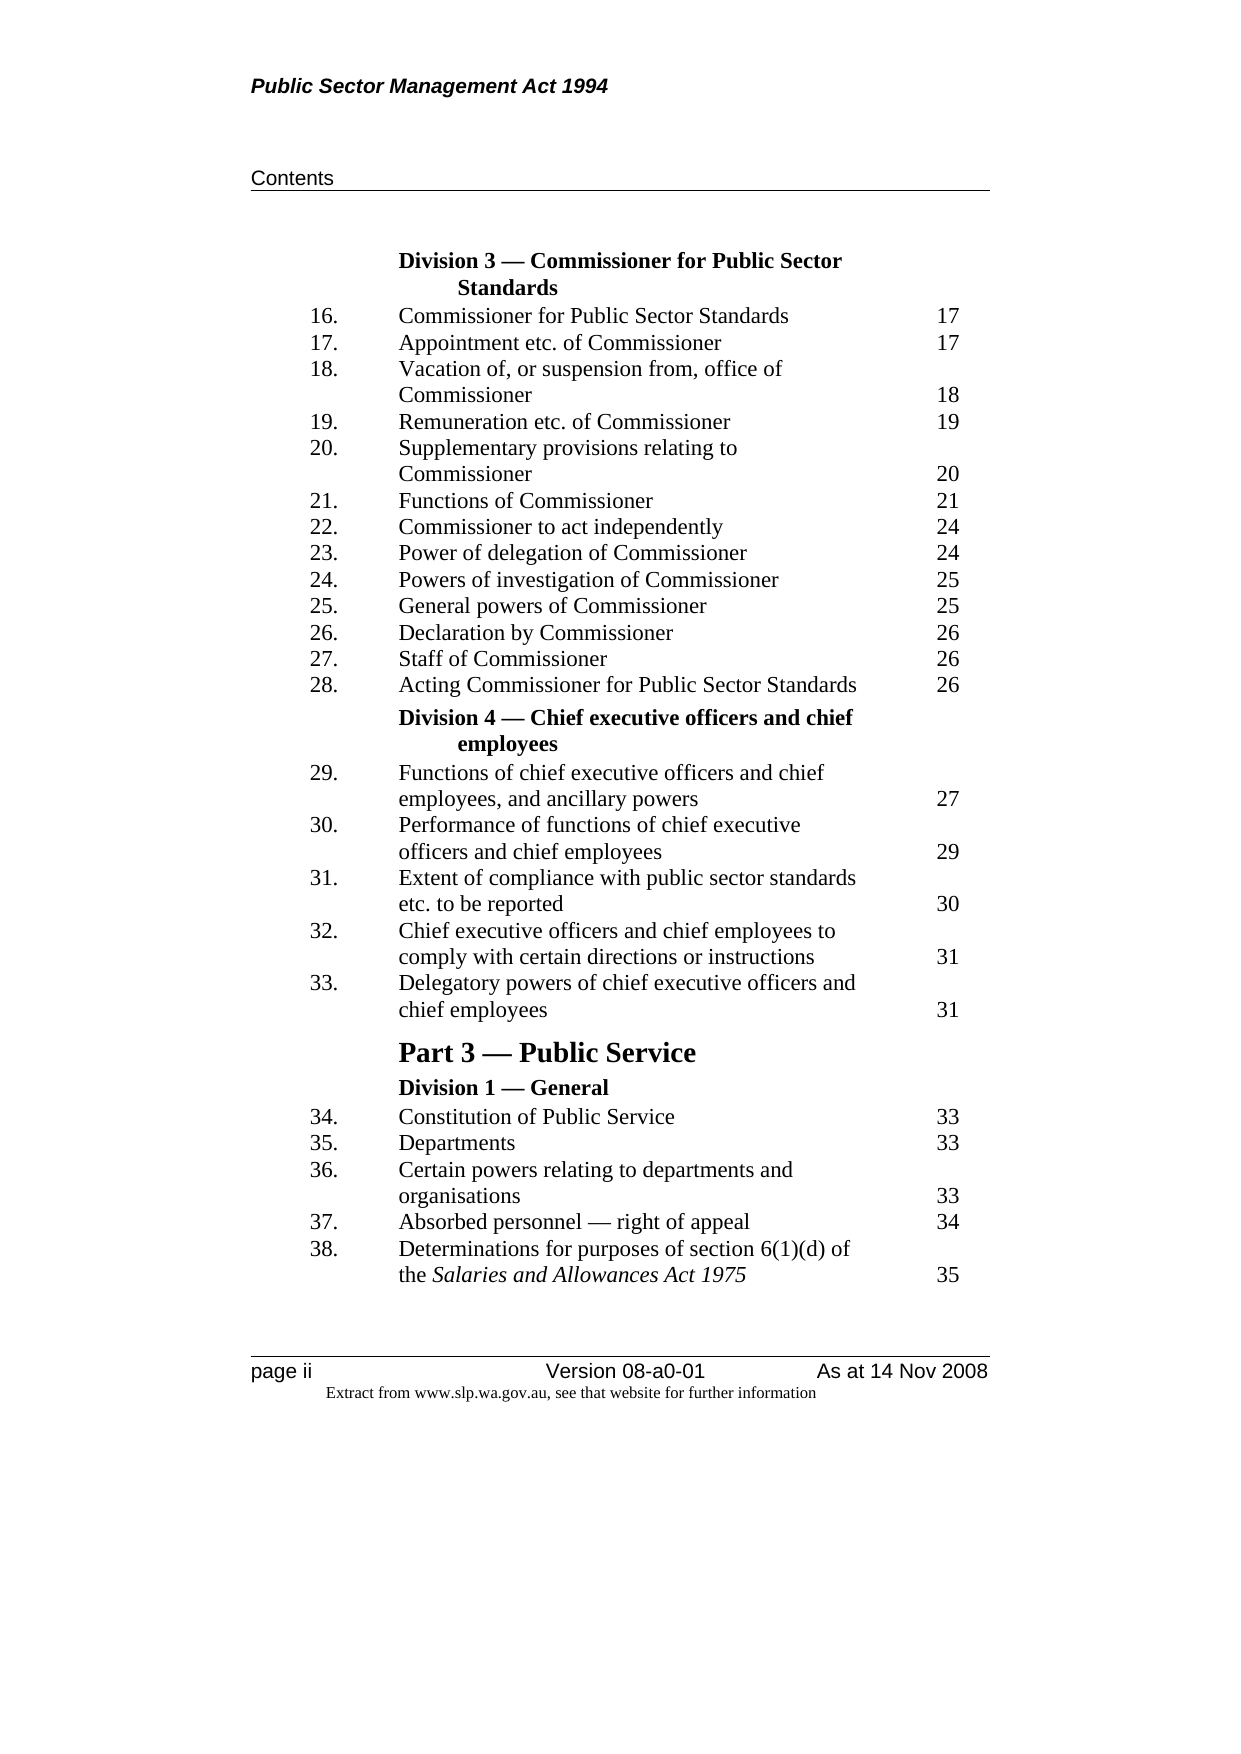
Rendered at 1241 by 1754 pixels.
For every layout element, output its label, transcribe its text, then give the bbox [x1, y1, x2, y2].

text 35. Departments 33 [309, 1129, 872, 1156]
text 33. Delegatory powers of chief executive officers and chief employees 31 [309, 969, 872, 1022]
text 36. Certain powers relating to departments and organisations 33 [309, 1156, 872, 1208]
text 18. Vacation of, or suspension from, office of Commissioner 18 [309, 355, 872, 408]
text 19. Remuneration etc. of Commissioner 19 [309, 408, 872, 434]
text 26. Declaration by Commissioner 26 [309, 618, 872, 645]
text Division 1 — General [398, 1074, 872, 1101]
text 32. Chief executive officers and chief employees to comply with certain directions or instructions 31 [309, 917, 872, 969]
text 31. Extent of compliance with public sector standards etc. to be reported 30 [309, 864, 872, 917]
text 27. Staff of Commissioner 26 [309, 645, 872, 671]
text 25. General powers of Commissioner 25 [309, 592, 872, 618]
text 28. Acting Commissioner for Public Sector Standards 26 [309, 671, 872, 698]
text Division 3 — Commissioner for Public Sector Standards [398, 247, 872, 300]
text 37. Absorbed personnel — right of appeal 34 [309, 1208, 872, 1235]
text Part 3 — Public Service [398, 1035, 872, 1068]
text 16. Commissioner for Public Sector Standards 17 [309, 302, 872, 329]
text 24. Powers of investigation of Commissioner 25 [309, 566, 872, 592]
text 21. Functions of Commissioner 21 [309, 487, 872, 513]
text 30. Performance of functions of chief executive officers and chief employees 29 [309, 811, 872, 864]
text 23. Power of delegation of Commissioner 24 [309, 539, 872, 566]
text 29. Functions of chief executive officers and chief employees, and ancillary powers 27 [309, 759, 872, 811]
text 22. Commissioner to act independently 24 [309, 513, 872, 539]
text 17. Appointment etc. of Commissioner 17 [309, 329, 872, 355]
text Division 4 — Chief executive officers and chief employees [398, 704, 872, 757]
text 38. Determinations for purposes of section 6(1)(d) of the Salaries and Allowances Act 1975 35 [309, 1235, 872, 1287]
text 20. Supplementary provisions relating to Commissioner 20 [309, 434, 872, 487]
text 34. Constitution of Public Service 33 [309, 1103, 872, 1129]
